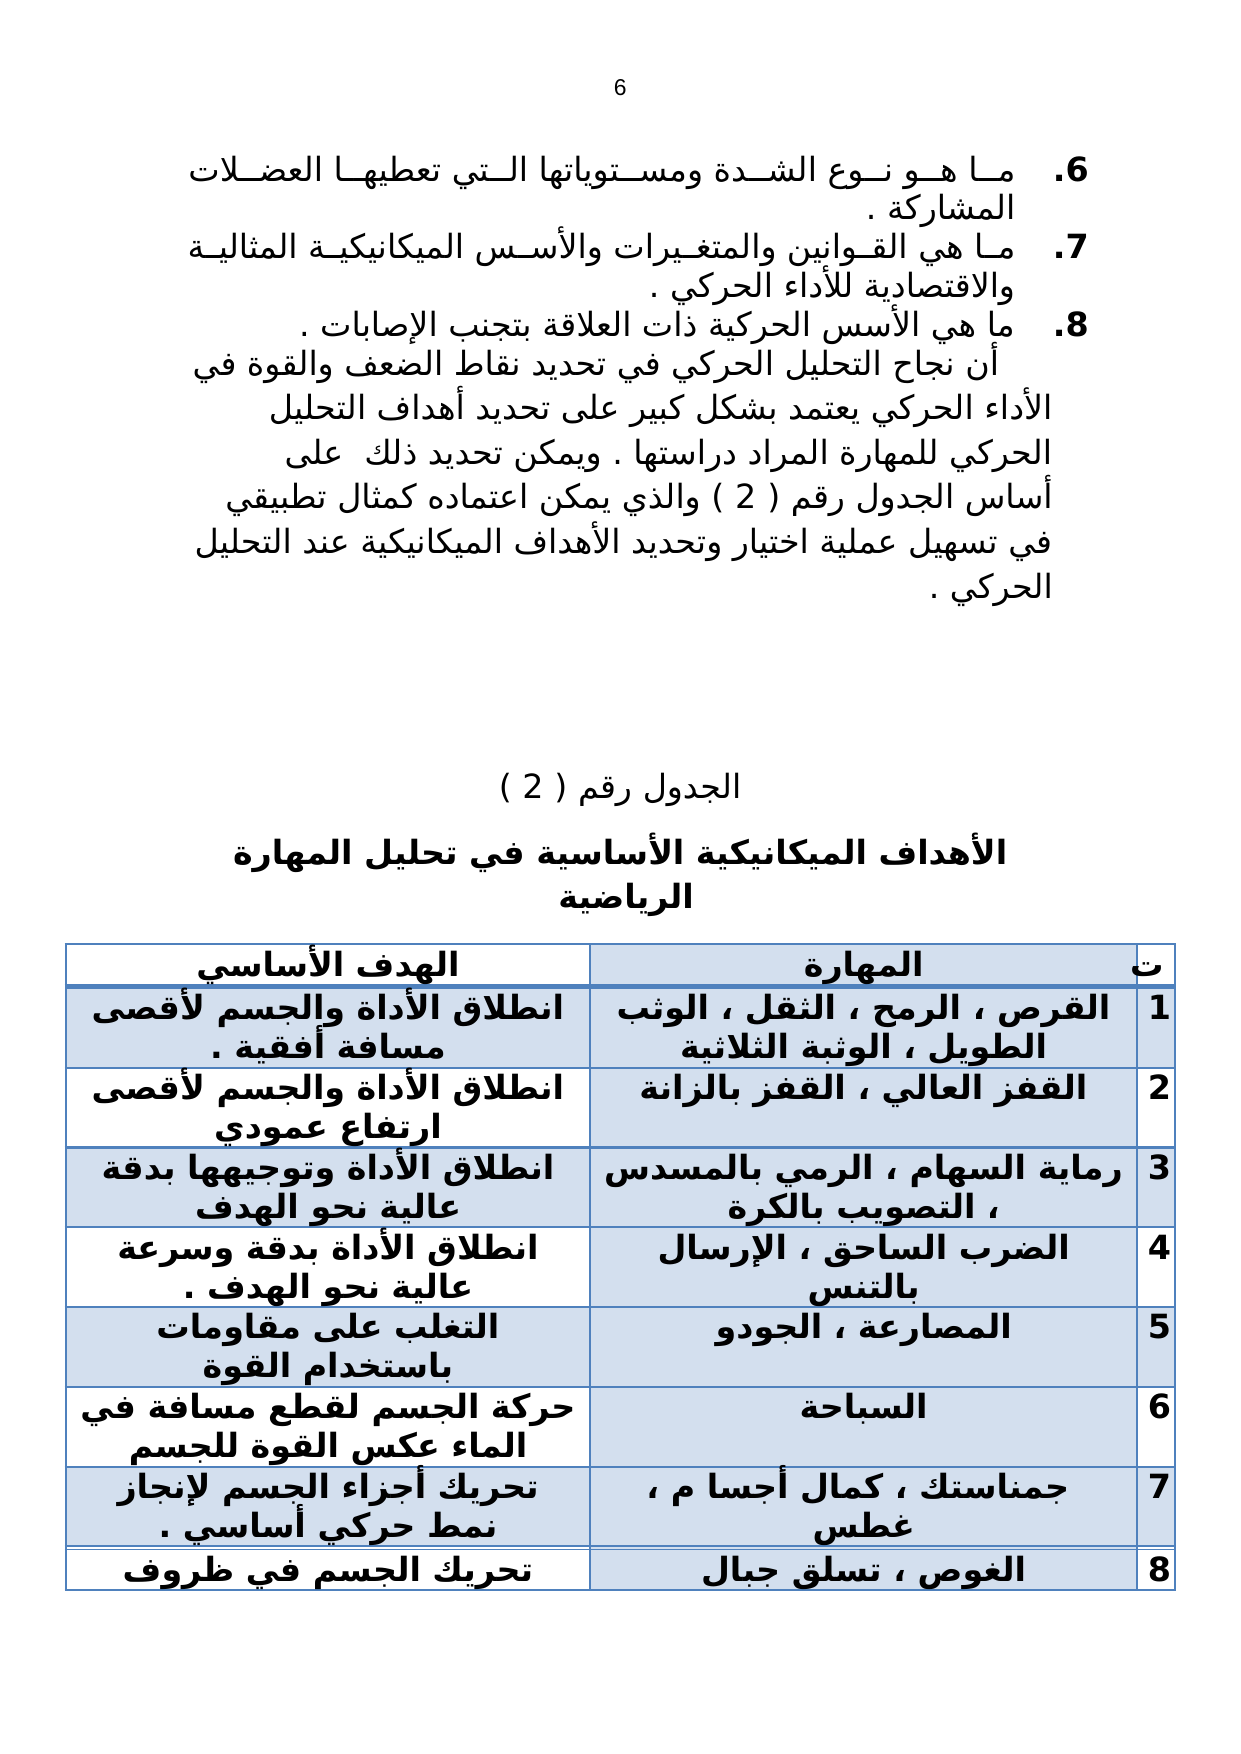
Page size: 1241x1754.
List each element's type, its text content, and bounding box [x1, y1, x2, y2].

table_cell القرص ، الرمح ، الثقل ، الوثب الطويل ، الوثبة الثلاثية [591, 989, 1136, 1067]
table_cell انطلاق الأداة والجسم لأقصى مسافة أفقية . [67, 989, 589, 1067]
list ما هو نوع الشدة ومستوياتها التي تعطيها العضلات المشاركة . [187, 150, 1053, 228]
table_cell رماية السهام ، الرمي بالمسدس ، التصويب بالكرة [591, 1149, 1136, 1226]
table_cell المصارعة ، الجودو [591, 1308, 1136, 1386]
table_cell السباحة [591, 1388, 1136, 1466]
table_cell 3 [1138, 1149, 1174, 1226]
table_cell 6 [1138, 1388, 1174, 1466]
table_cell انطلاق الأداة والجسم لأقصى ارتفاع عمودي [67, 1069, 589, 1146]
table_cell 8 [1138, 1550, 1174, 1589]
table_cell 7 [1138, 1468, 1174, 1545]
text الجدول رقم ( 2 ) [187, 768, 1053, 807]
table_cell 5 [1138, 1308, 1174, 1386]
table_cell جمناستك ، كمال أجسا م ، غطس [591, 1468, 1136, 1545]
table_cell تحريك أجزاء الجسم لإنجاز نمط حركي أساسي . [67, 1468, 589, 1545]
table_cell انطلاق الأداة بدقة وسرعة عالية نحو الهدف . [67, 1228, 589, 1306]
list ما هي الأسس الحركية ذات العلاقة بتجنب الإصابات . [187, 305, 1053, 344]
table_cell 2 [1138, 1069, 1174, 1146]
table_cell انطلاق الأداة وتوجيهها بدقة عالية نحو الهدف [67, 1149, 589, 1226]
table_cell الغوص ، تسلق جبال [591, 1550, 1136, 1589]
table_cell الضرب الساحق ، الإرسال بالتنس [591, 1228, 1136, 1306]
text أن نجاح التحليل الحركي في تحديد نقاط الضعف والقوة في الأداء الحركي يعتمد بشكل كبير على تحديد أهداف التحليل الحركي للمهارة المراد دراستها . ويمكن تحديد ذلك على أساس الجدول رقم ( 2 ) والذي يمكن اعتماده كمثال تطبيقي في تسهيل عملية اختيار وتحديد الأهداف الميكانيكية عند التحليل الحركي . [187, 344, 1053, 606]
list ما هي القوانين والمتغيرات والأسس الميكانيكية المثالية والاقتصادية للأداء الحركي . [187, 228, 1053, 305]
table_cell 1 [1138, 989, 1174, 1067]
table_cell حركة الجسم لقطع مسافة في الماء عكس القوة للجسم [67, 1388, 589, 1466]
text الأهداف الميكانيكية الأساسية في تحليل المهارة الرياضية [187, 833, 1053, 917]
table_header الهدف الأساسي [67, 945, 589, 984]
table_header المهارة [591, 945, 1136, 984]
table_header ت [1138, 945, 1174, 984]
table_cell التغلب على مقاومات باستخدام القوة [67, 1308, 589, 1386]
table_cell 4 [1138, 1228, 1174, 1306]
table_cell القفز العالي ، القفز بالزانة [591, 1069, 1136, 1146]
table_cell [67, 1550, 589, 1589]
